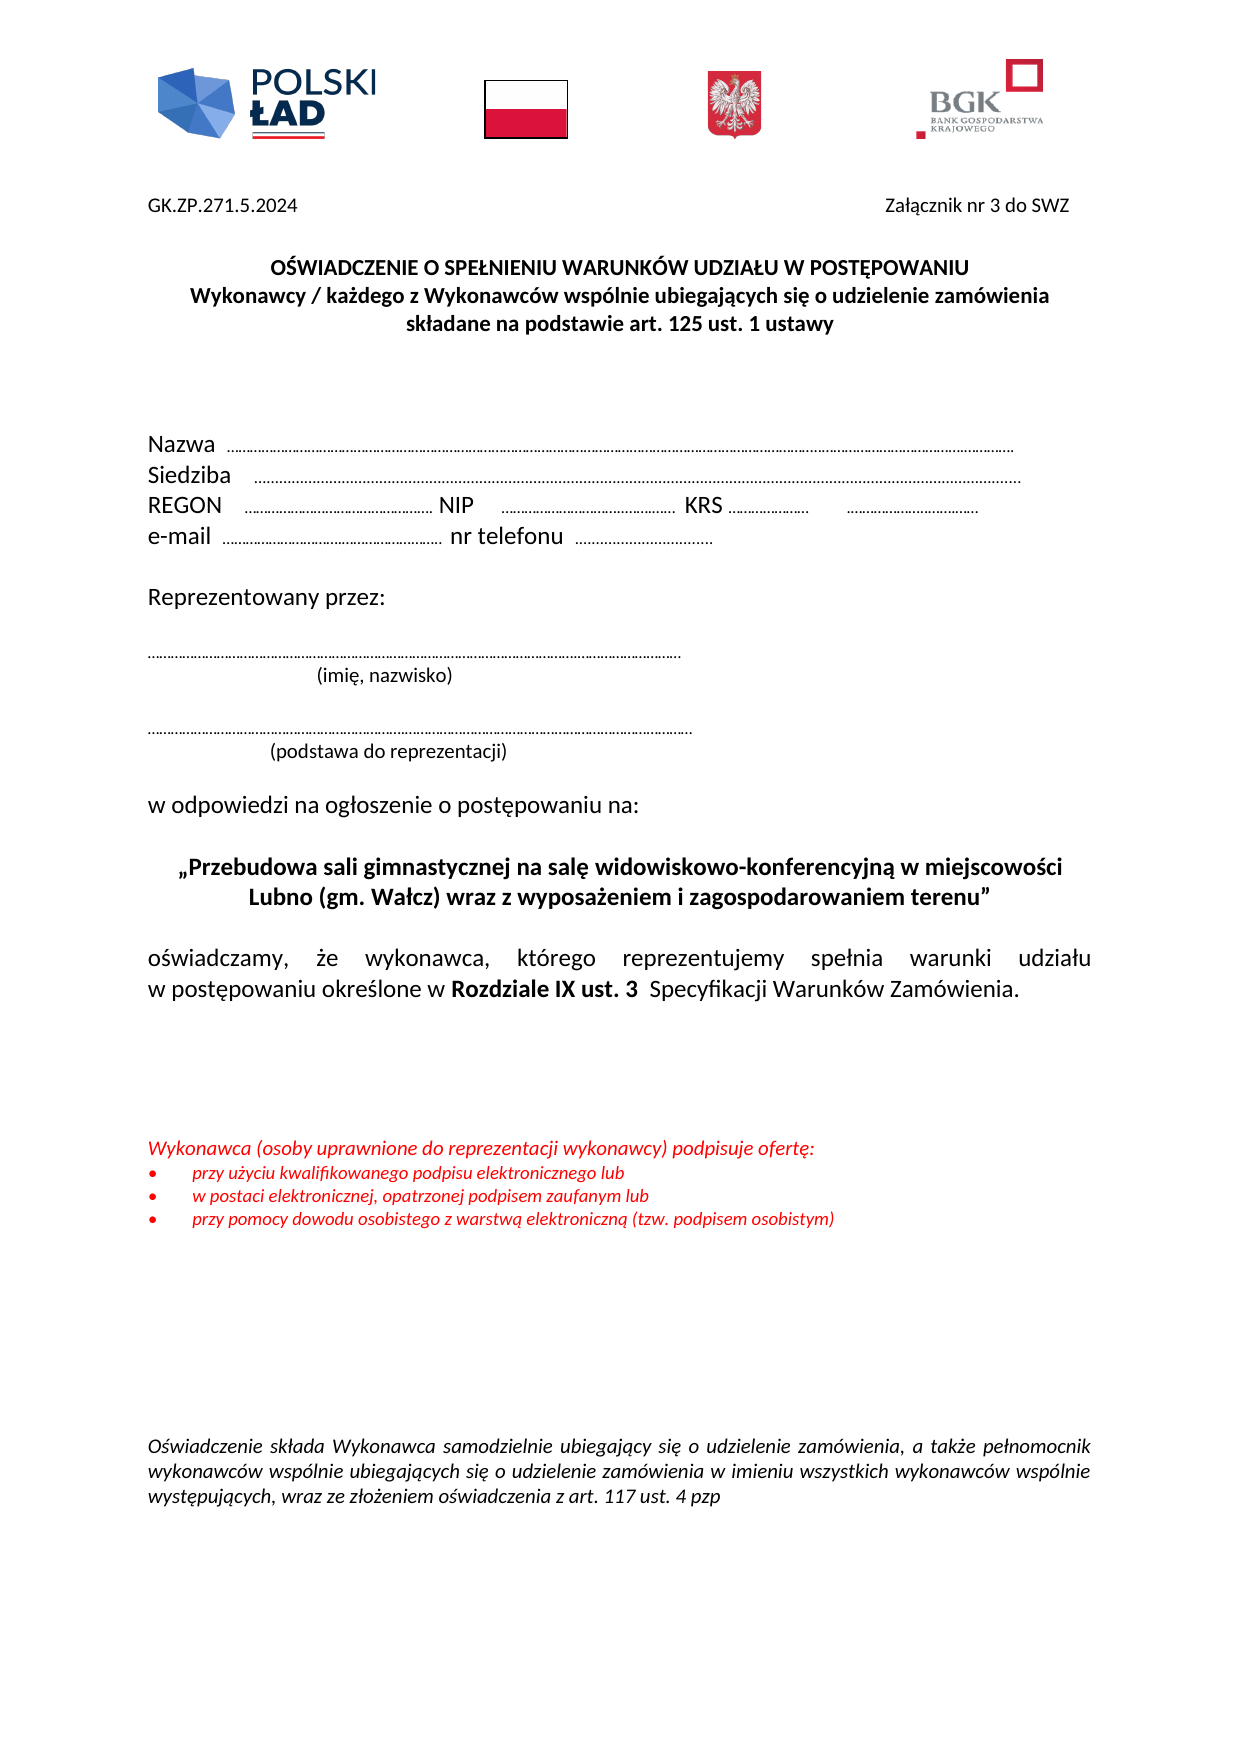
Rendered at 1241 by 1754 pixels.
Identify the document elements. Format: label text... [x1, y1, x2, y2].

text Oświadczenie składa Wykonawca samodzielnie ubiegający się o udzielenie zamówienia, a także pełnomocnik wykonawców wspólnie ubiegających się o udzielenie zamówienia w imieniu wszystkich wykonawców wspólnie występujących, wraz ze złożeniem oświadczenia z art. 117 ust. 4 pzp [148, 1433, 1092, 1509]
text (imię, nazwisko) [298, 662, 1092, 688]
text Siedziba [148, 459, 1092, 489]
text Reprezentowany przez: [148, 581, 1092, 612]
text oświadczamy, że wykonawca, którego reprezentujemy spełnia warunki udziału w postępowaniu określone w Rozdziale IX ust. 3 Specyfikacji Warunków Zamówienia. [148, 942, 1092, 1003]
text Wykonawcy / każdego z Wykonawców wspólnie ubiegających się o udzielenie zamówienia [148, 281, 1092, 309]
picture [916, 59, 1043, 139]
picture [158, 68, 376, 139]
text składane na podstawie art. 125 ust. 1 ustawy [148, 309, 1092, 337]
text Nazwa ………………………………………………………………………………………………………………………………………..……………………………….…………. [148, 428, 1092, 459]
text (podstawa do reprezentacji) [223, 739, 1092, 764]
text • w postaci elektronicznej, opatrzonej podpisem zaufanym lub [148, 1184, 1092, 1207]
text • przy użyciu kwalifikowanego podpisu elektronicznego lub [148, 1161, 1092, 1184]
text ………………………………………………………………………………………………….……………………… [148, 642, 1092, 662]
text „Przebudowa sali gimnastycznej na salę widowiskowo-konferencyjną w miejscowości Lubno (gm. Wałcz) wraz z wyposażeniem i zagospodarowaniem terenu” [148, 851, 1092, 912]
text e-mail ………………………….…………………….. nr telefonu [148, 520, 1092, 551]
text ………………………………………………………….………………………………………………………………… [148, 718, 1092, 739]
picture [486, 81, 567, 137]
text w odpowiedzi na ogłoszenie o postępowaniu na: [148, 789, 1092, 820]
text • przy pomocy dowodu osobistego z warstwą elektroniczną (tzw. podpisem osobistym) [148, 1207, 1092, 1229]
text REGON …………………………………………. NIP …………………………..…….…… KRS ………………… .………………..…….…… [148, 489, 1092, 520]
text OŚWIADCZENIE O SPEŁNIENIU WARUNKÓW UDZIAŁU W POSTĘPOWANIU [148, 253, 1092, 281]
picture [707, 71, 762, 139]
text Wykonawca (osoby uprawnione do reprezentacji wykonawcy) podpisuje ofertę: [148, 1135, 1092, 1161]
text GK.ZP.271.5.2024 Załącznik nr 3 do SWZ [148, 192, 1092, 217]
